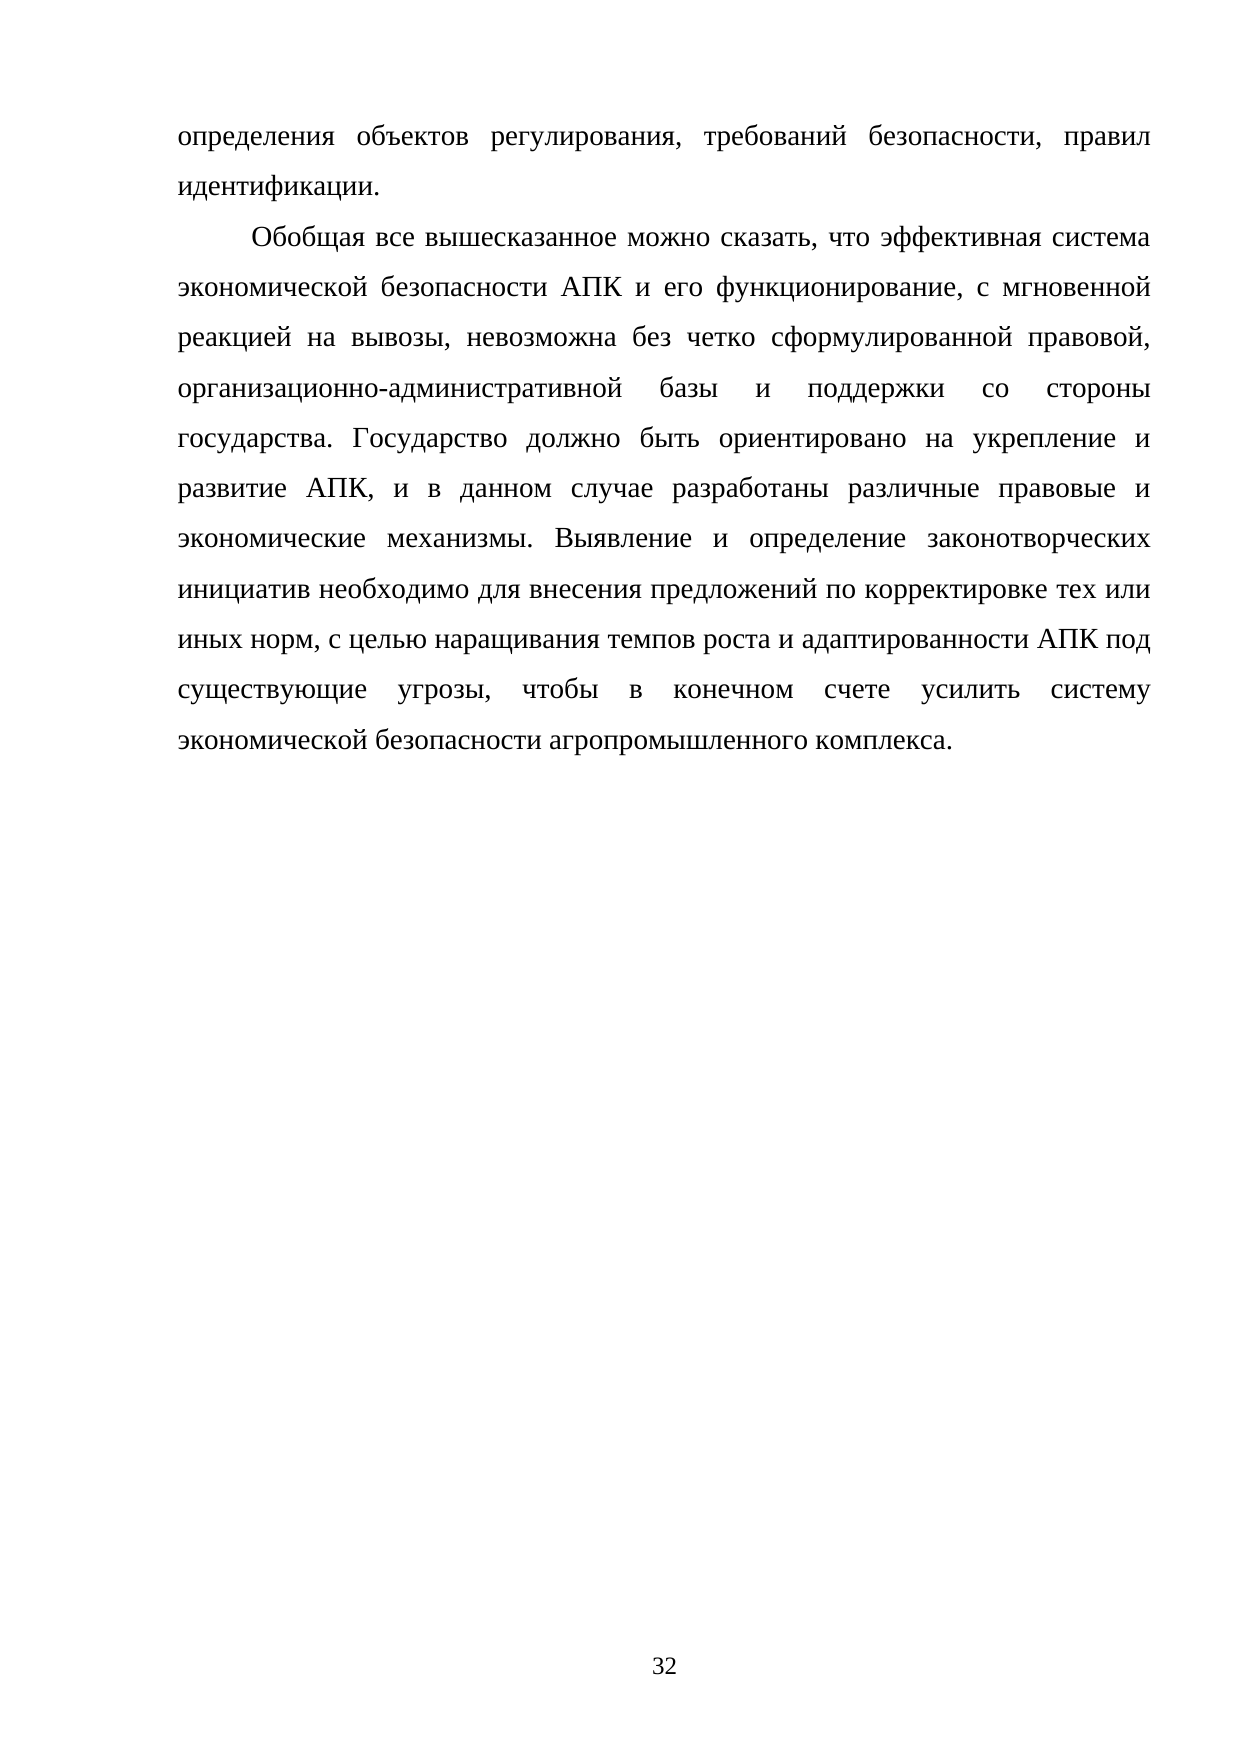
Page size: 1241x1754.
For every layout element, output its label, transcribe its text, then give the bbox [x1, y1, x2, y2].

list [177, 118, 1152, 202]
list Обобщая все вышесказанное можно сказать, что эффективная система экономической безопасности АПК и его функционирование, с мгновенной реакцией на вывозы, невозможна без четко сформулированной правовой, организационно-административной базы и поддержки со стороны государства. Государство должно быть ориентировано на укрепление и развитие АПК, и в данном случае разработаны различные правовые и экономические механизмы. Выявление и определение законотворческих инициатив необходимо для внесения предложений по корректировке тех или иных норм, с целью наращивания темпов роста и адаптированности АПК под существующие угрозы, чтобы в конечном счете усилить систему экономической безопасности агропромышленного комплекса. [177, 219, 1152, 755]
